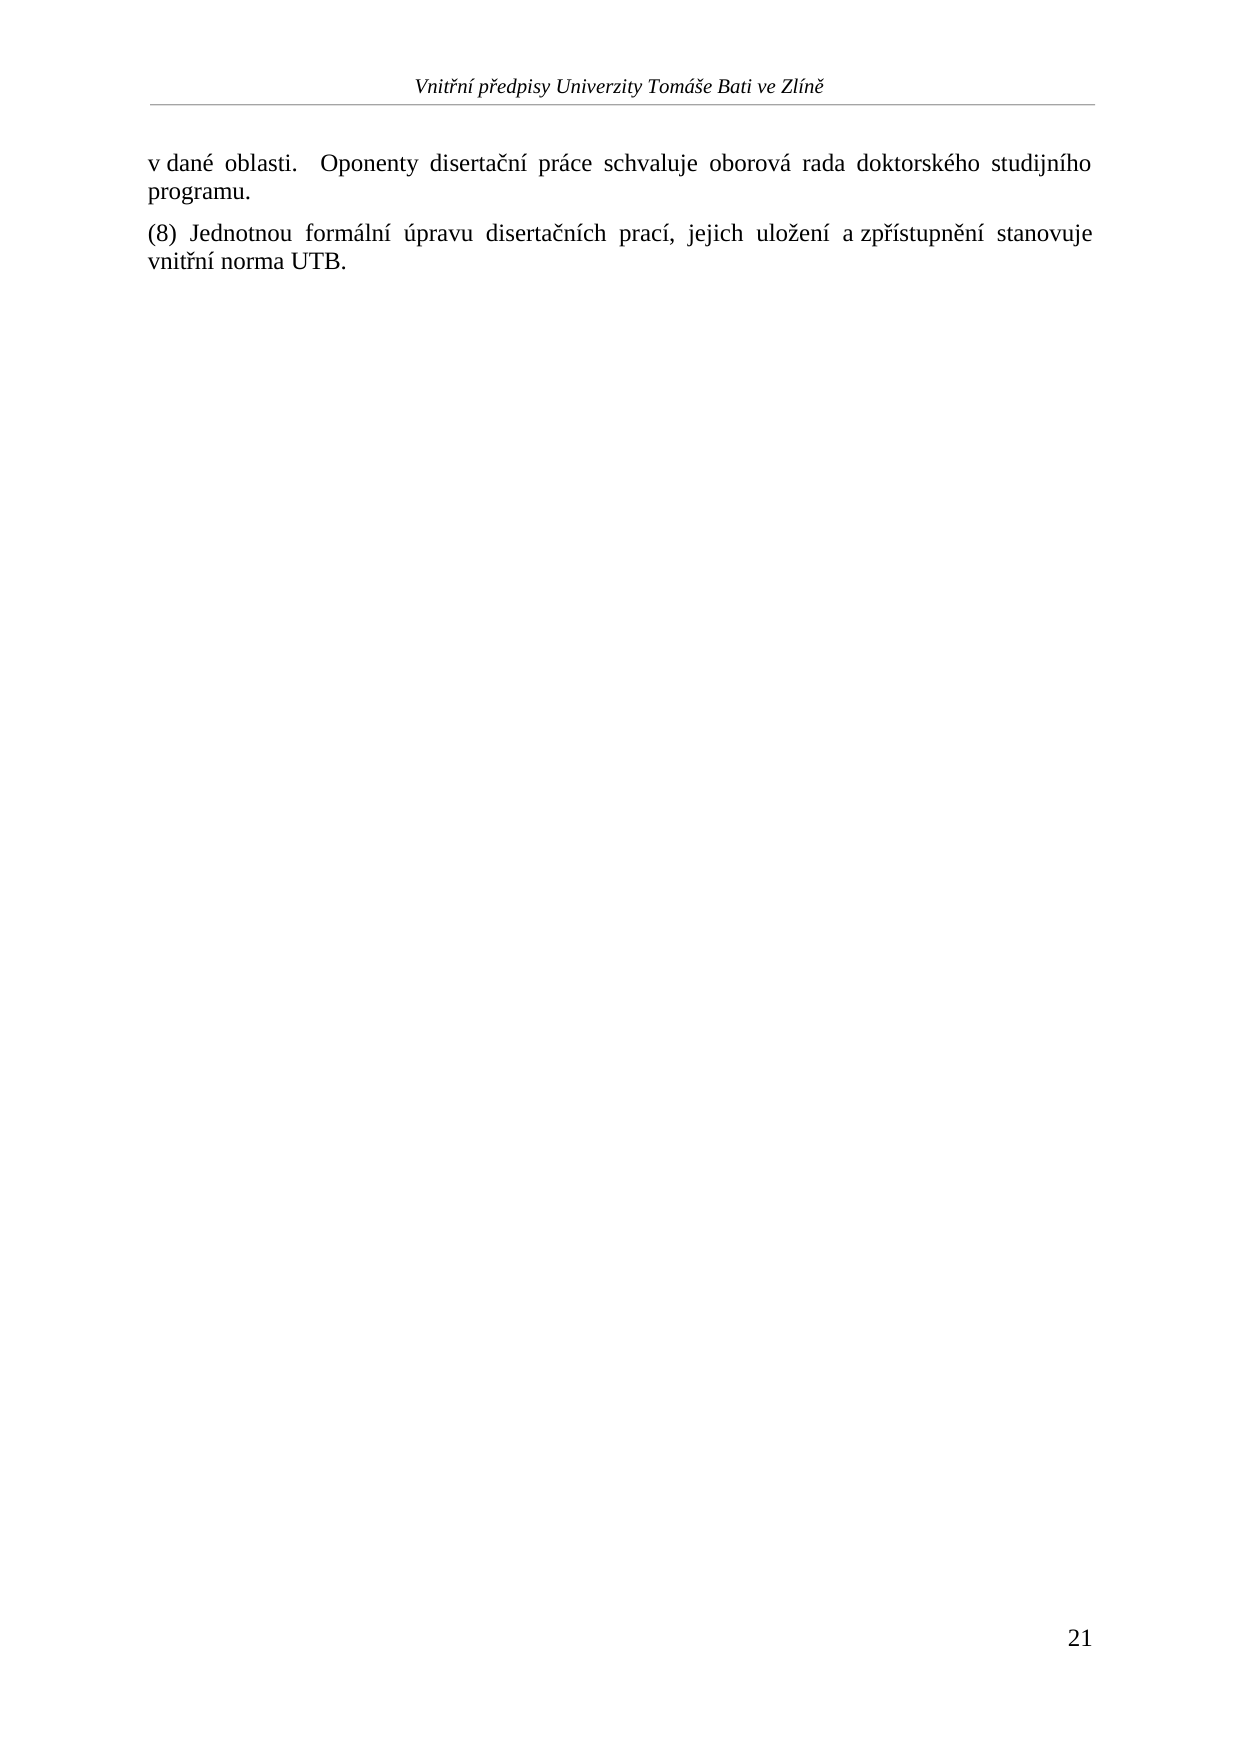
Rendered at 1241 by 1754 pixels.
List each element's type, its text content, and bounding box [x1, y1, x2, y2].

text (8) Jednotnou formální úpravu disertačních prací, jejich uložení a zpřístupnění stanovuje vnitřní norma UTB. [148, 218, 1093, 275]
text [148, 148, 1093, 205]
